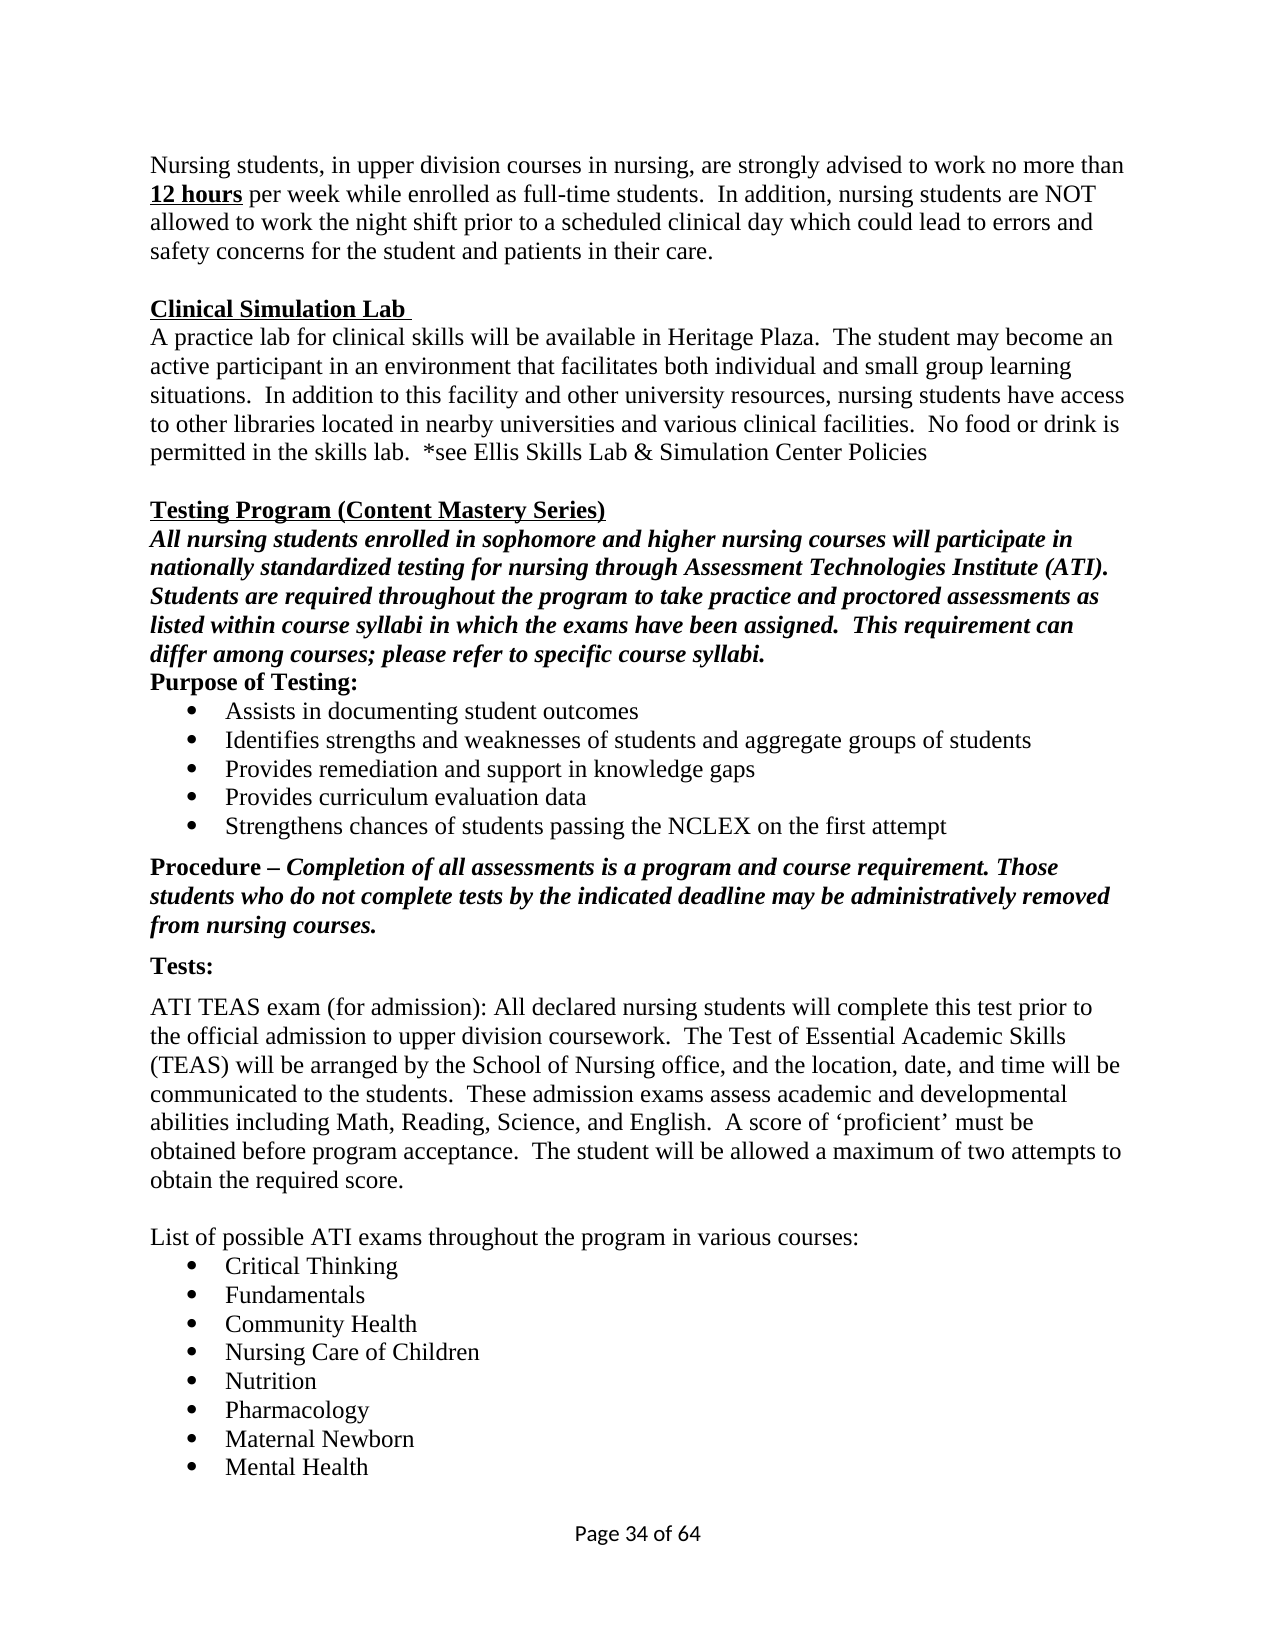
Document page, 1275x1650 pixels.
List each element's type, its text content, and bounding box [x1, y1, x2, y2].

text List of possible ATI exams throughout the program in various courses: [150, 1222, 1125, 1251]
text Tests: [150, 951, 1125, 980]
list Critical Thinking [187, 1251, 1125, 1280]
list Nursing Care of Children [187, 1337, 1125, 1366]
text Procedure – Completion of all assessments is a program and course requirement. Those students who do not complete tests by the indicated deadline may be administratively removed from nursing courses. [150, 852, 1125, 939]
list Assists in documenting student outcomes [187, 696, 1125, 725]
text ATI TEAS exam (for admission): All declared nursing students will complete this test prior to the official admission to upper division coursework. The Test of Essential Academic Skills (TEAS) will be arranged by the School of Nursing office, and the location, date, and time will be communicated to the students. These admission exams assess academic and developmental abilities including Math, Reading, Science, and English. A score of ‘proficient’ must be obtained before program acceptance. The student will be allowed a maximum of two attempts to obtain the required score. [150, 992, 1125, 1194]
text Nursing students, in upper division courses in nursing, are strongly advised to work no more than 12 hours per week while enrolled as full-time students. In addition, nursing students are NOT allowed to work the night shift prior to a scheduled clinical day which could lead to errors and safety concerns for the student and patients in their care. [150, 150, 1125, 265]
list Pharmacology [187, 1395, 1125, 1424]
text A practice lab for clinical skills will be available in Heritage Plaza. The student may become an active participant in an environment that facilitates both individual and small group learning situations. In addition to this facility and other university resources, nursing students have access to other libraries located in nearby universities and various clinical facilities. No food or drink is permitted in the skills lab. *see Ellis Skills Lab & Simulation Center Policies [150, 322, 1125, 466]
text Testing Program (Content Mastery Series) [150, 495, 1125, 524]
list Strengthens chances of students passing the NCLEX on the first attempt [187, 811, 1125, 840]
text Clinical Simulation Lab [150, 294, 1125, 322]
list Identifies strengths and weaknesses of students and aggregate groups of students [187, 725, 1125, 754]
text Purpose of Testing: [150, 667, 1125, 696]
list Provides curriculum evaluation data [187, 782, 1125, 811]
list Maternal Newborn [187, 1424, 1125, 1452]
list Fundamentals [187, 1280, 1125, 1309]
text Students are required throughout the program to take practice and proctored assessments as listed within course syllabi in which the exams have been assigned. This requirement can differ among courses; please refer to specific course syllabi. [150, 581, 1125, 667]
list Provides remediation and support in knowledge gaps [187, 754, 1125, 782]
text All nursing students enrolled in sophomore and higher nursing courses will participate in nationally standardized testing for nursing through Assessment Technologies Institute (ATI). [150, 524, 1125, 581]
list Community Health [187, 1309, 1125, 1337]
list Nutrition [187, 1366, 1125, 1395]
list Mental Health [187, 1452, 1125, 1481]
